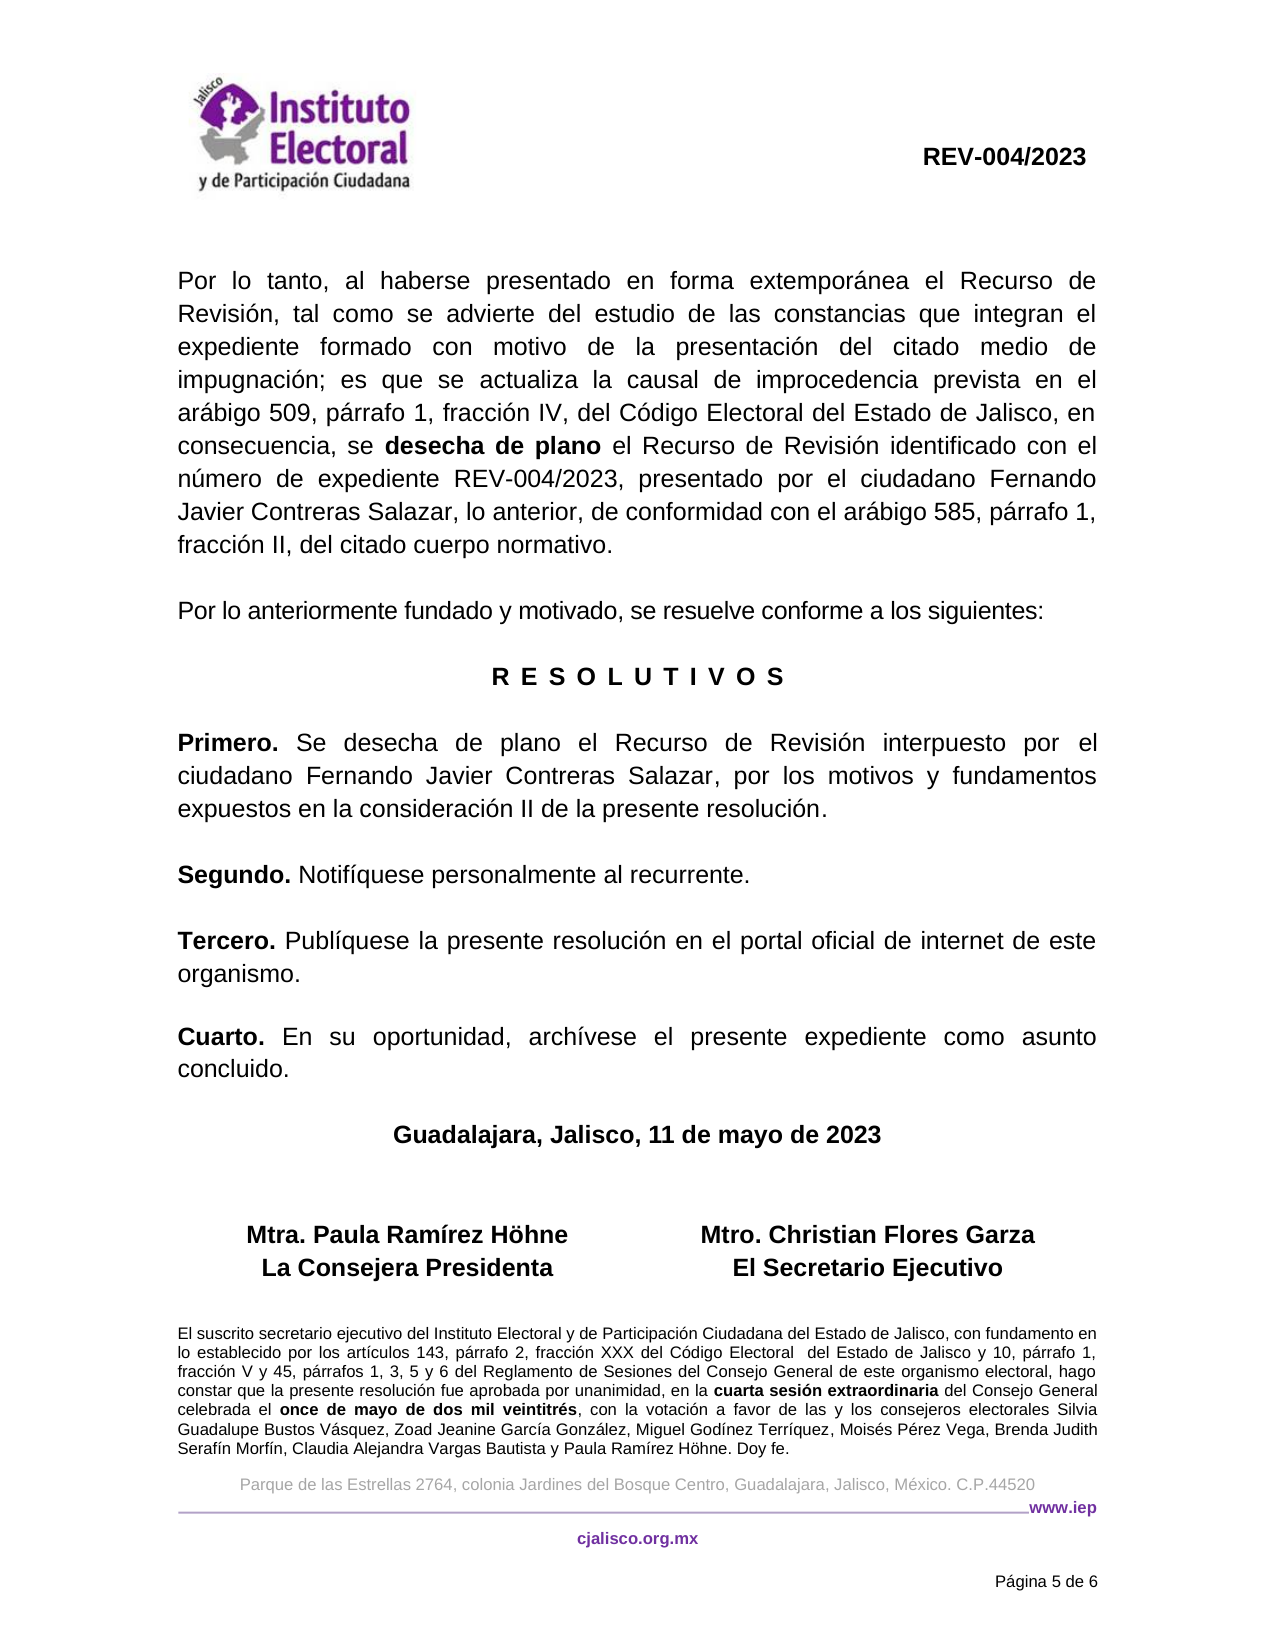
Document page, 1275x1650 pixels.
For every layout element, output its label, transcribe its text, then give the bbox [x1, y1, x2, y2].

text Tercero. Publíquese la presente resolución en el portal oficial de internet de este organismo. [177, 926, 1098, 988]
table_header Mtro. Christian Flores Garza El Secretario Ejecutivo [638, 1154, 1098, 1285]
text Primero. Se desecha de plano el Recurso de Revisión interpuesto por el ciudadano Fernando Javier Contreras Salazar, por los motivos y fundamentos expuestos en la consideración II de la presente resolución. [177, 728, 1098, 823]
text R E S O L U T I V O S [177, 662, 1098, 691]
text Cuarto. En su oportunidad, archívese el presente expediente como asunto concluido. [177, 1021, 1098, 1083]
text Por lo tanto, al haberse presentado en forma extemporánea el Recurso de Revisión, tal como se advierte del estudio de las constancias que integran el expediente formado con motivo de la presentación del citado medio de impugnación; es que se actualiza la causal de improcedencia prevista en el arábigo 509, párrafo 1, fracción IV, del Código Electoral del Estado de Jalisco, en consecuencia, se desecha de plano el Recurso de Revisión identificado con el número de expediente REV-004/2023, presentado por el ciudadano Fernando Javier Contreras Salazar, lo anterior, de conformidad con el arábigo 585, párrafo 1, fracción II, del citado cuerpo normativo. [177, 266, 1098, 559]
text Por lo anteriormente fundado y motivado, se resuelve conforme a los siguientes: [177, 596, 1098, 625]
text Guadalajara, Jalisco, 11 de mayo de 2023 [177, 1121, 1098, 1149]
picture [188, 73, 417, 202]
text El suscrito secretario ejecutivo del Instituto Electoral y de Participación Ciudadana del Estado de Jalisco, con fundamento en lo establecido por los artículos 143, párrafo 2, fracción XXX del Código Electoral del Estado de Jalisco y 10, párrafo 1, fracción V y 45, párrafos 1, 3, 5 y 6 del Reglamento de Sesiones del Consejo General de este organismo electoral, hago constar que la presente resolución fue aprobada por unanimidad, en la cuarta sesión extraordinaria del Consejo General celebrada el once de mayo de dos mil veintitrés, con la votación a favor de las y los consejeros electorales Silvia Guadalupe Bustos Vásquez, Zoad Jeanine García González, Miguel Godínez Terríquez, Moisés Pérez Vega, Brenda Judith Serafín Morfín, Claudia Alejandra Vargas Bautista y Paula Ramírez Höhne. Doy fe. [177, 1323, 1098, 1458]
text Segundo. Notifíquese personalmente al recurrente. [177, 860, 1098, 889]
table_header Mtra. Paula Ramírez Höhne La Consejera Presidenta [177, 1154, 637, 1285]
